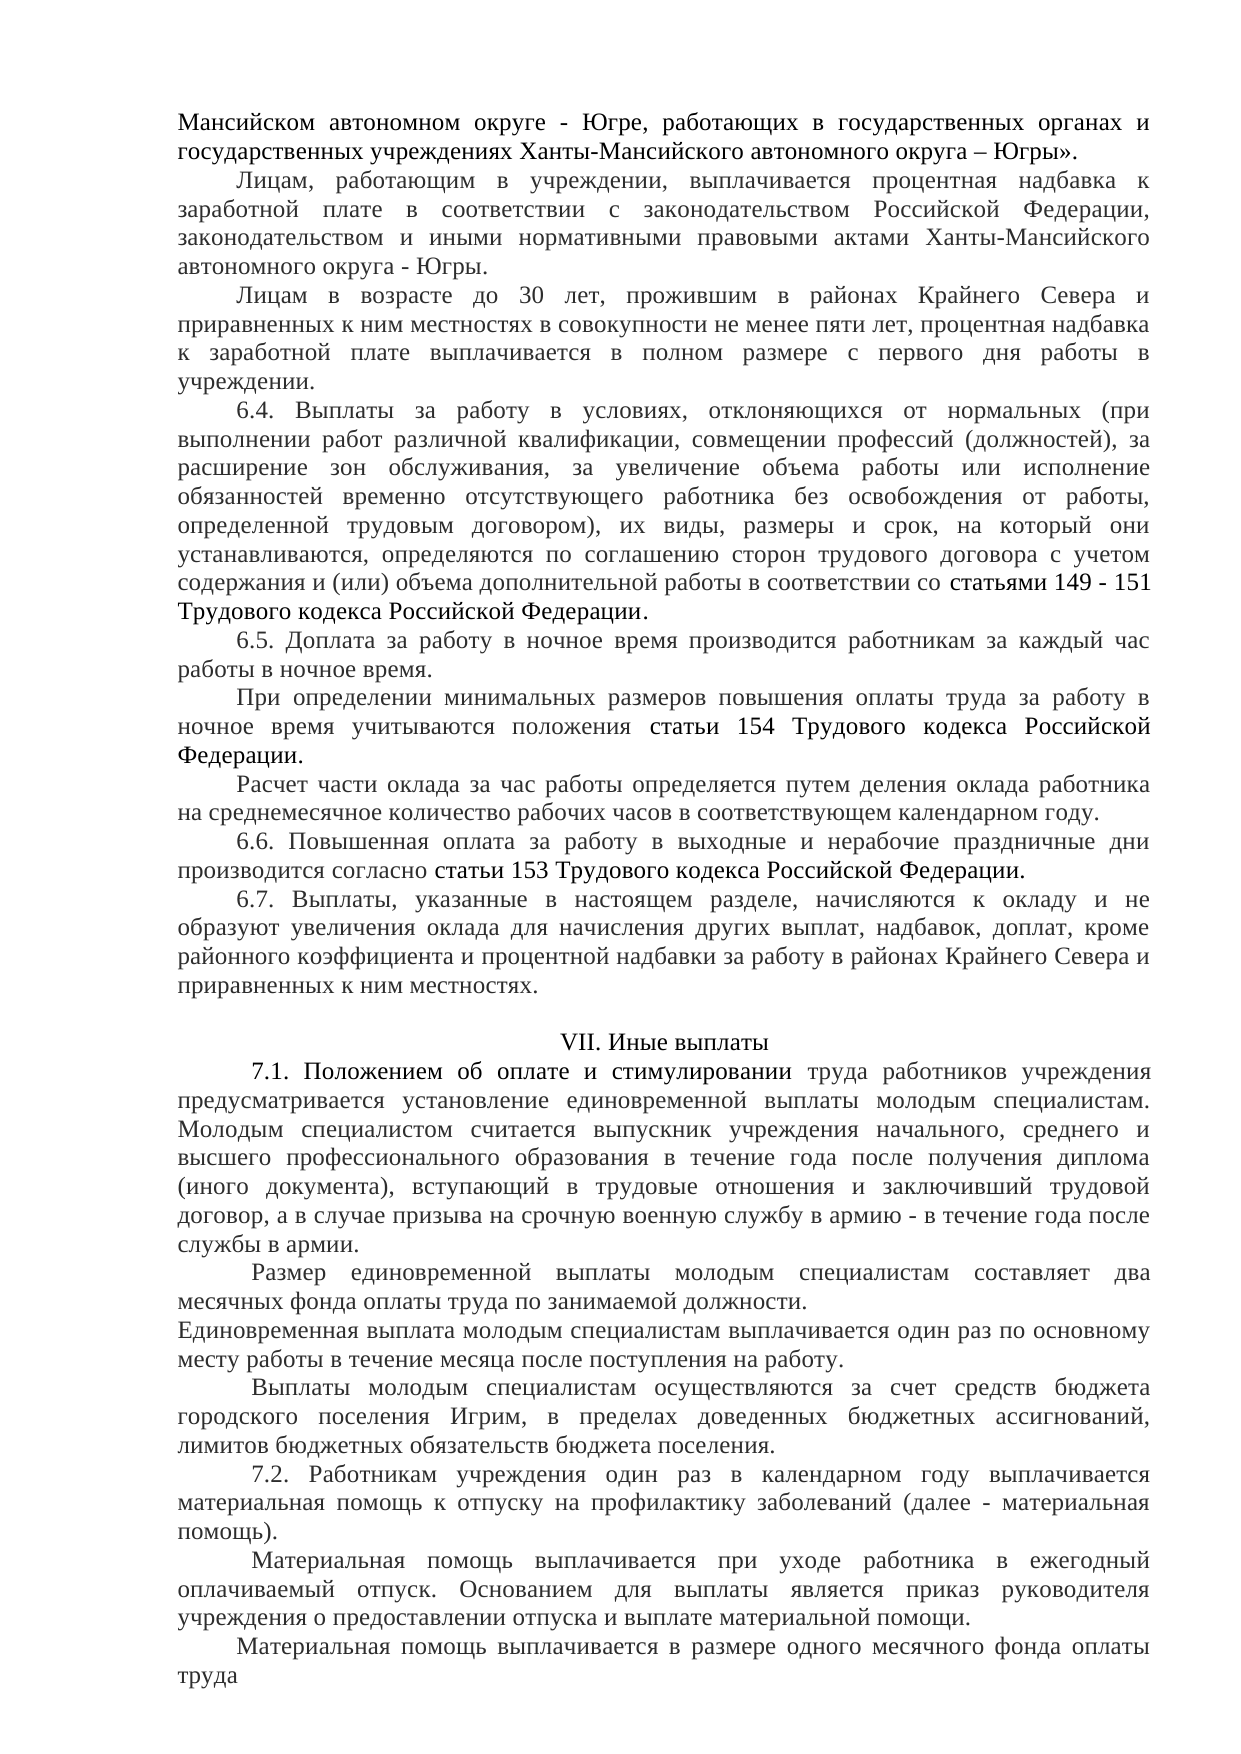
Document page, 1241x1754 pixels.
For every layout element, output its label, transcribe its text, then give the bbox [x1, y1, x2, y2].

text 6.5. Доплата за работу в ночное время производится работникам за каждый час работы в ночное время. [177, 625, 1152, 682]
text Лицам в возрасте до 30 лет, прожившим в районах Крайнего Севера и приравненных к ним местностях в совокупности не менее пяти лет, процентная надбавка к заработной плате выплачивается в полном размере с первого дня работы в учреждении. [177, 280, 1152, 395]
text При определении минимальных размеров повышения оплаты труда за работу в ночное время учитываются положения статьи 154 Трудового кодекса Российской Федерации. [177, 682, 1152, 769]
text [177, 107, 1152, 165]
text 6.4. Выплаты за работу в условиях, отклоняющихся от нормальных (при выполнении работ различной квалификации, совмещении профессий (должностей), за расширение зон обслуживания, за увеличение объема работы или исполнение обязанностей временно отсутствующего работника без освобождения от работы, определенной трудовым договором), их виды, размеры и срок, на который они устанавливаются, определяются по соглашению сторон трудового договора с учетом содержания и (или) объема дополнительной работы в соответствии со статьями 149 - 151 Трудового кодекса Российской Федерации. [177, 395, 1152, 625]
text Единовременная выплата молодым специалистам выплачивается один раз по основному месту работы в течение месяца после поступления на работу. [177, 1315, 1152, 1372]
text Расчет части оклада за час работы определяется путем деления оклада работника на среднемесячное количество рабочих часов в соответствующем календарном году. [177, 769, 1152, 826]
text 7.1. Положением об оплате и стимулировании труда работников учреждения предусматривается установление единовременной выплаты молодым специалистам. Молодым специалистом считается выпускник учреждения начального, среднего и высшего профессионального образования в течение года после получения диплома (иного документа), вступающий в трудовые отношения и заключивший трудовой договор, а в случае призыва на срочную военную службу в армию - в течение года после службы в армии. [177, 1056, 1152, 1257]
text Лицам, работающим в учреждении, выплачивается процентная надбавка к заработной плате в соответствии с законодательством Российской Федерации, законодательством и иными нормативными правовыми актами Ханты-Мансийского автономного округа - Югры. [177, 165, 1152, 280]
text 7.2. Работникам учреждения один раз в календарном году выплачивается материальная помощь к отпуску на профилактику заболеваний (далее - материальная помощь). [177, 1459, 1152, 1545]
text Материальная помощь выплачивается при уходе работника в ежегодный оплачиваемый отпуск. Основанием для выплаты является приказ руководителя учреждения о предоставлении отпуска и выплате материальной помощи. [177, 1545, 1152, 1631]
text 6.6. Повышенная оплата за работу в выходные и нерабочие праздничные дни производится согласно статьи 153 Трудового кодекса Российской Федерации. [177, 826, 1152, 884]
text 6.7. Выплаты, указанные в настоящем разделе, начисляются к окладу и не образуют увеличения оклада для начисления других выплат, надбавок, доплат, кроме районного коэффициента и процентной надбавки за работу в районах Крайнего Севера и приравненных к ним местностях. [177, 884, 1152, 999]
text Размер единовременной выплаты молодым специалистам составляет два месячных фонда оплаты труда по занимаемой должности. [177, 1257, 1152, 1315]
text VII. Иные выплаты [177, 1027, 1152, 1056]
text Материальная помощь выплачивается в размере одного месячного фонда оплаты труда [177, 1631, 1152, 1689]
text Выплаты молодым специалистам осуществляются за счет средств бюджета городского поселения Игрим, в пределах доведенных бюджетных ассигнований, лимитов бюджетных обязательств бюджета поселения. [177, 1372, 1152, 1459]
